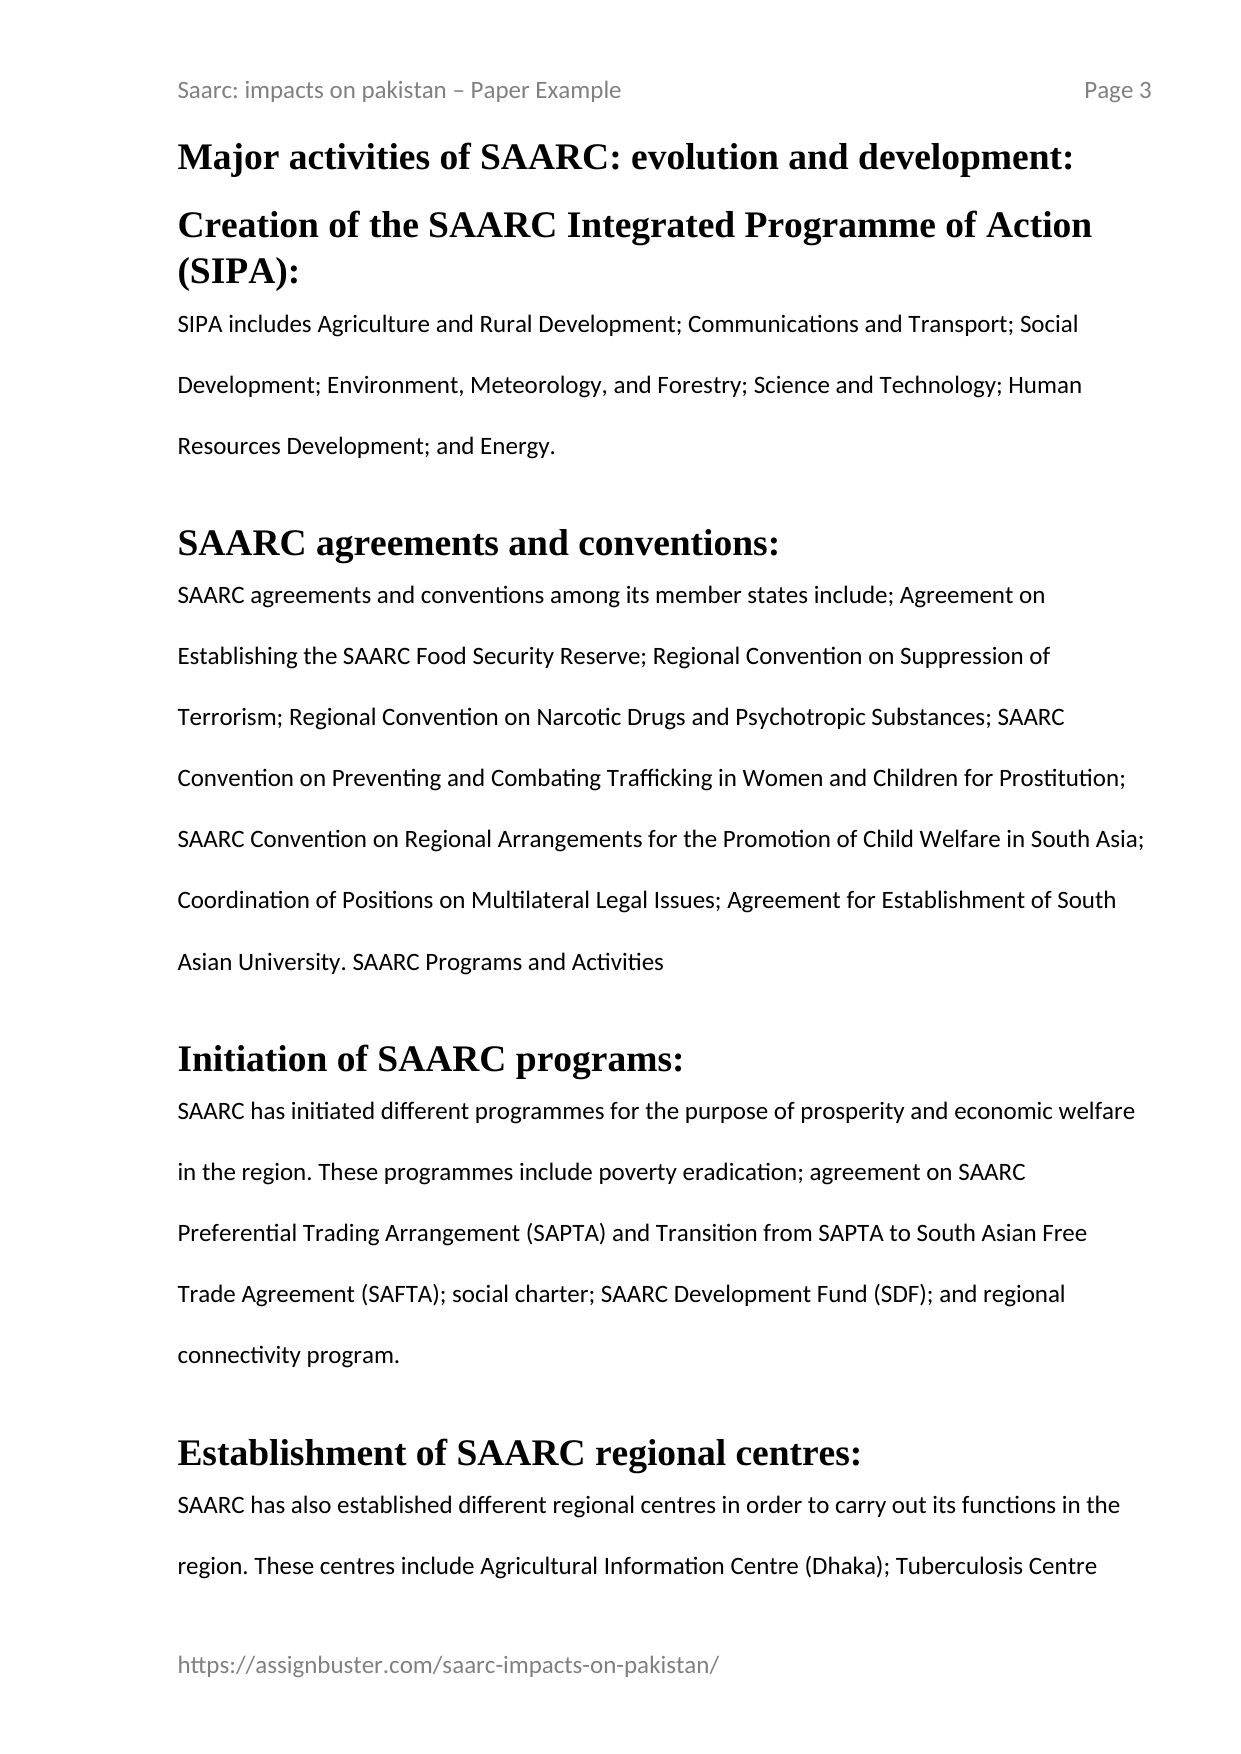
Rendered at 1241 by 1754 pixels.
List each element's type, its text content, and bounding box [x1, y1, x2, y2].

text SIPA includes Agriculture and Rural Development; Communications and Transport; Social Development; Environment, Meteorology, and Forestry; Science and Technology; Human Resources Development; and Energy. [177, 308, 1152, 460]
subtitle Establishment of SAARC regional centres: [177, 1430, 1152, 1473]
subtitle Initiation of SAARC programs: [177, 1036, 1152, 1079]
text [177, 1489, 1152, 1581]
subtitle Major activities of SAARC: evolution and development: [177, 135, 1152, 178]
subtitle SAARC agreements and conventions: [177, 520, 1152, 563]
text SAARC agreements and conventions among its member states include; Agreement on Establishing the SAARC Food Security Reserve; Regional Convention on Suppression of Terrorism; Regional Convention on Narcotic Drugs and Psychotropic Substances; SAARC Convention on Preventing and Combating Trafficking in Women and Children for Prostitution; SAARC Convention on Regional Arrangements for the Promotion of Child Welfare in South Asia; Coordination of Positions on Multilateral Legal Issues; Agreement for Establishment of South Asian University. SAARC Programs and Activities [177, 579, 1152, 976]
subtitle Creation of the SAARC Integrated Programme of Action (SIPA): [177, 202, 1152, 292]
text SAARC has initiated different programmes for the purpose of prosperity and economic welfare in the region. These programmes include poverty eradication; agreement on SAARC Preferential Trading Arrangement (SAPTA) and Transition from SAPTA to South Asian Free Trade Agreement (SAFTA); social charter; SAARC Development Fund (SDF); and regional connectivity program. [177, 1095, 1152, 1370]
